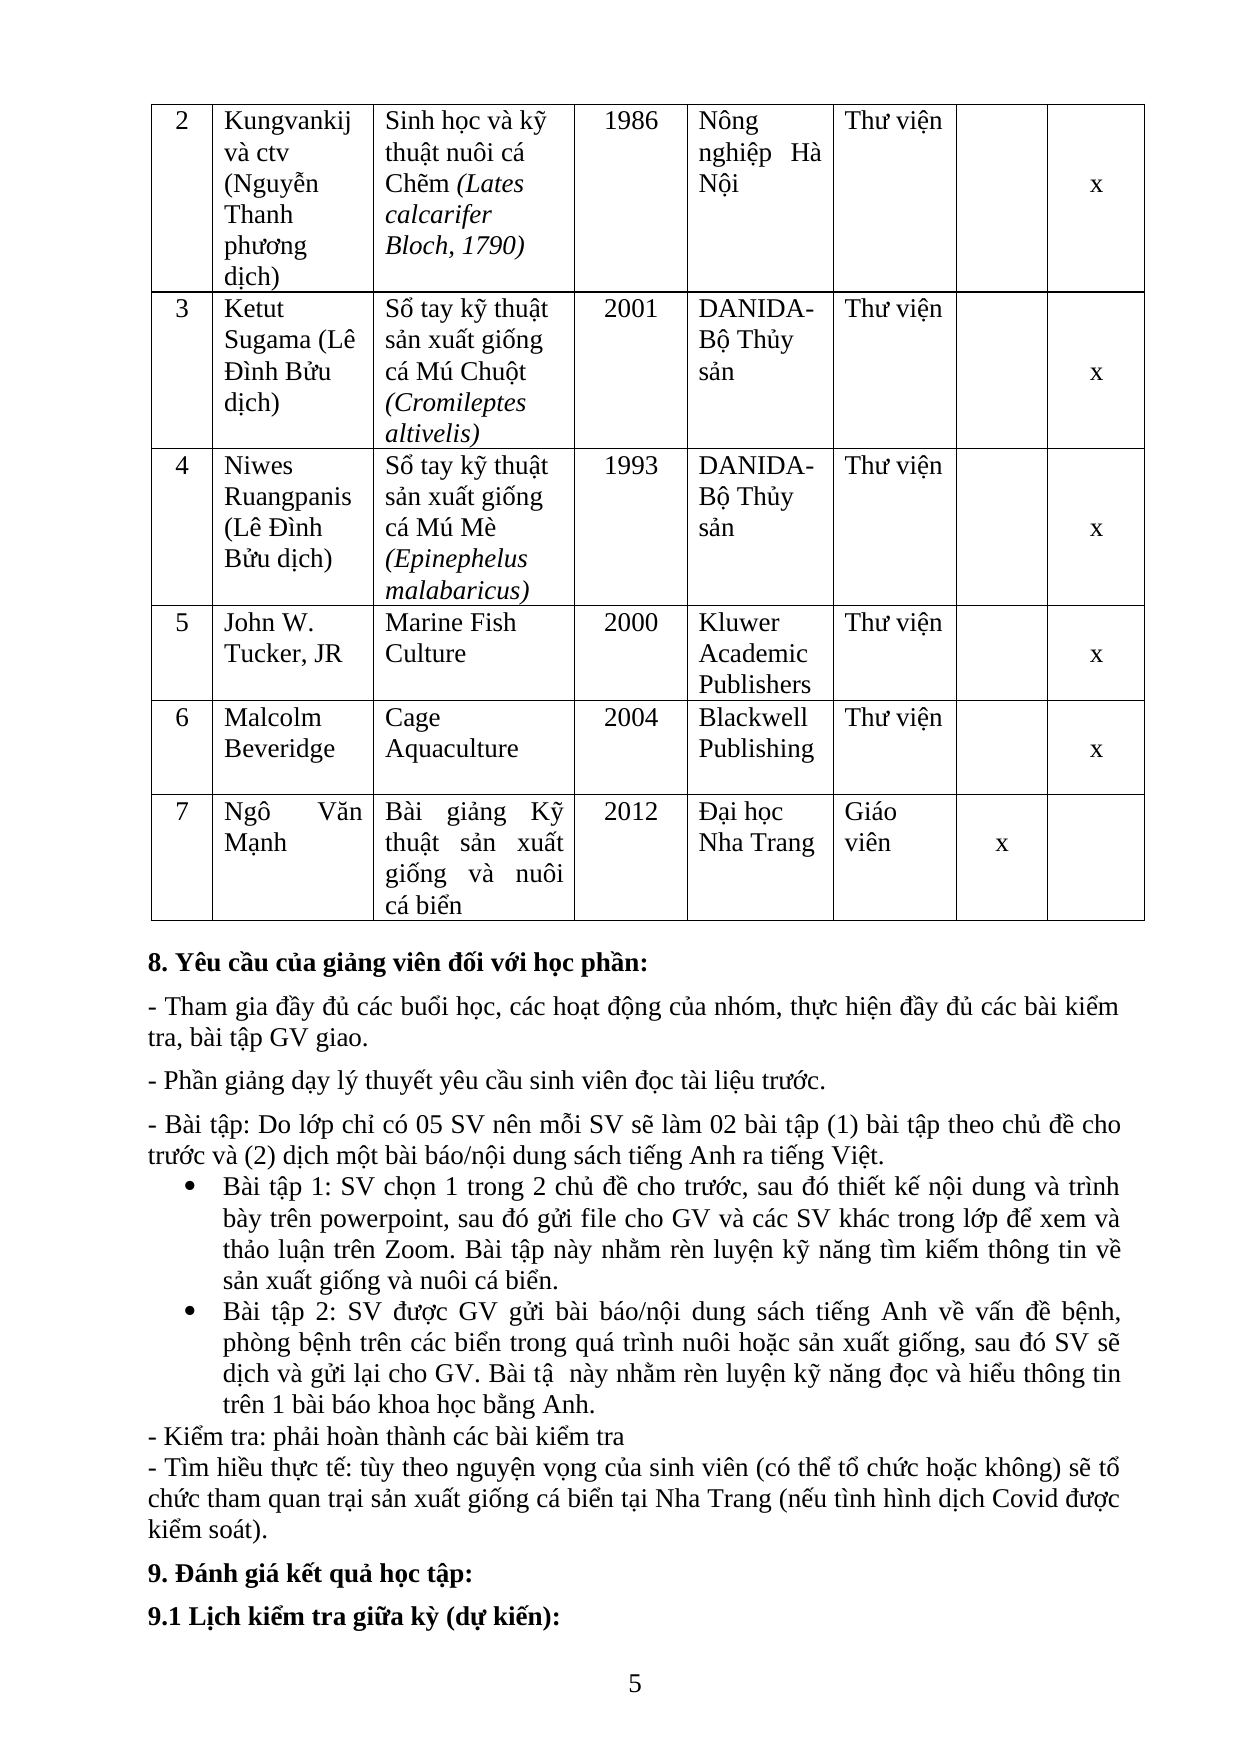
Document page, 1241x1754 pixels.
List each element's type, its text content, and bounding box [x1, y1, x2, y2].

table_cell Niwes Ruangpanis (Lê Đình Bửu dịch) [213, 449, 373, 605]
table_cell x [1048, 293, 1144, 448]
table_cell Thư viện [834, 701, 956, 794]
table_cell Sổ tay kỹ thuật sản xuất giống cá Mú Chuột (Cromileptes altivelis) [374, 293, 574, 448]
table_cell 6 [152, 701, 212, 794]
table_cell 2 [152, 105, 212, 291]
table_cell Bài giảng Kỹ thuật sản xuất giống và nuôi cá biển [374, 795, 574, 920]
table_cell x [1048, 606, 1144, 700]
table_cell [957, 606, 1047, 700]
table_cell [957, 105, 1047, 291]
table_cell Kungvankij và ctv (Nguyễn Thanh phương dịch) [213, 105, 373, 291]
table_cell 5 [152, 606, 212, 700]
table_cell Thư viện [834, 606, 956, 700]
table_cell 1986 [575, 105, 687, 291]
table_cell [957, 293, 1047, 448]
table_cell 2000 [575, 606, 687, 700]
table_cell DANIDA-Bộ Thủy sản [688, 293, 833, 448]
table_cell 2004 [575, 701, 687, 794]
table_cell x [1048, 449, 1144, 605]
list Bài tập 2: SV được GV gửi bài báo/nội dung sách tiếng Anh về vấn đề bệnh, phòng bệnh trên các biển trong quá trình nuôi hoặc sản xuất giống, sau đó SV sẽ dịch và gửi lại cho GV. Bài tậ này nhằm rèn luyện kỹ năng đọc và hiểu thông tin trên 1 bài báo khoa học bằng Anh. [185, 1295, 1122, 1420]
table_cell 7 [152, 795, 212, 920]
table_cell Kluwer Academic Publishers [688, 606, 833, 700]
table_cell Sinh học và kỹ thuật nuôi cá Chẽm (Lates calcarifer Bloch, 1790) [374, 105, 574, 291]
table_cell John W. Tucker, JR [213, 606, 373, 700]
table_cell Marine Fish Culture [374, 606, 574, 700]
list Bài tập 1: SV chọn 1 trong 2 chủ đề cho trước, sau đó thiết kế nội dung và trình bày trên powerpoint, sau đó gửi file cho GV và các SV khác trong lớp để xem và thảo luận trên Zoom. Bài tập này nhằm rèn luyện kỹ năng tìm kiếm thông tin về sản xuất giống và nuôi cá biển. [185, 1170, 1122, 1295]
table_cell Sổ tay kỹ thuật sản xuất giống cá Mú Mè (Epinephelus malabaricus) [374, 449, 574, 605]
text - Kiểm tra: phải hoàn thành các bài kiểm tra [148, 1420, 1122, 1451]
text - Bài tập: Do lớp chỉ có 05 SV nên mỗi SV sẽ làm 02 bài tập (1) bài tập theo chủ đề cho trước và (2) dịch một bài báo/nội dung sách tiếng Anh ra tiếng Việt. [148, 1108, 1122, 1170]
table_cell 2012 [575, 795, 687, 920]
table_cell Nông nghiệp Hà Nội [688, 105, 833, 291]
text 9. Đánh giá kết quả học tập: [148, 1557, 1122, 1588]
table_cell Giáo viên [834, 795, 956, 920]
table_cell [1048, 795, 1144, 920]
table_cell 1993 [575, 449, 687, 605]
table_cell 4 [152, 449, 212, 605]
text - Tham gia đầy đủ các buổi học, các hoạt động của nhóm, thực hiện đầy đủ các bài kiểm tra, bài tập GV giao. [148, 990, 1122, 1052]
table_cell x [1048, 105, 1144, 291]
table_cell Cage Aquaculture [374, 701, 574, 794]
table_cell Ketut Sugama (Lê Đình Bửu dịch) [213, 293, 373, 448]
table_cell Thư viện [834, 293, 956, 448]
table_cell x [957, 795, 1047, 920]
table_cell 3 [152, 293, 212, 448]
text 9.1 Lịch kiểm tra giữa kỳ (dự kiến): [148, 1601, 1122, 1632]
table_cell 2001 [575, 293, 687, 448]
table_cell Malcolm Beveridge [213, 701, 373, 794]
table_cell Ngô Văn Mạnh [213, 795, 373, 920]
table_cell Đại học Nha Trang [688, 795, 833, 920]
text 8. Yêu cầu của giảng viên đối với học phần: [148, 946, 1122, 977]
table_cell Thư viện [834, 105, 956, 291]
table_cell [957, 701, 1047, 794]
table_cell Thư viện [834, 449, 956, 605]
table_cell [957, 449, 1047, 605]
text - Tìm hiều thực tế: tùy theo nguyện vọng của sinh viên (có thể tổ chức hoặc không) sẽ tổ chức tham quan trại sản xuất giống cá biển tại Nha Trang (nếu tình hình dịch Covid được kiểm soát). [148, 1451, 1122, 1544]
text - Phần giảng dạy lý thuyết yêu cầu sinh viên đọc tài liệu trước. [148, 1064, 1122, 1096]
table_cell x [1048, 701, 1144, 794]
table_cell Blackwell Publishing [688, 701, 833, 794]
table_cell DANIDA-Bộ Thủy sản [688, 449, 833, 605]
